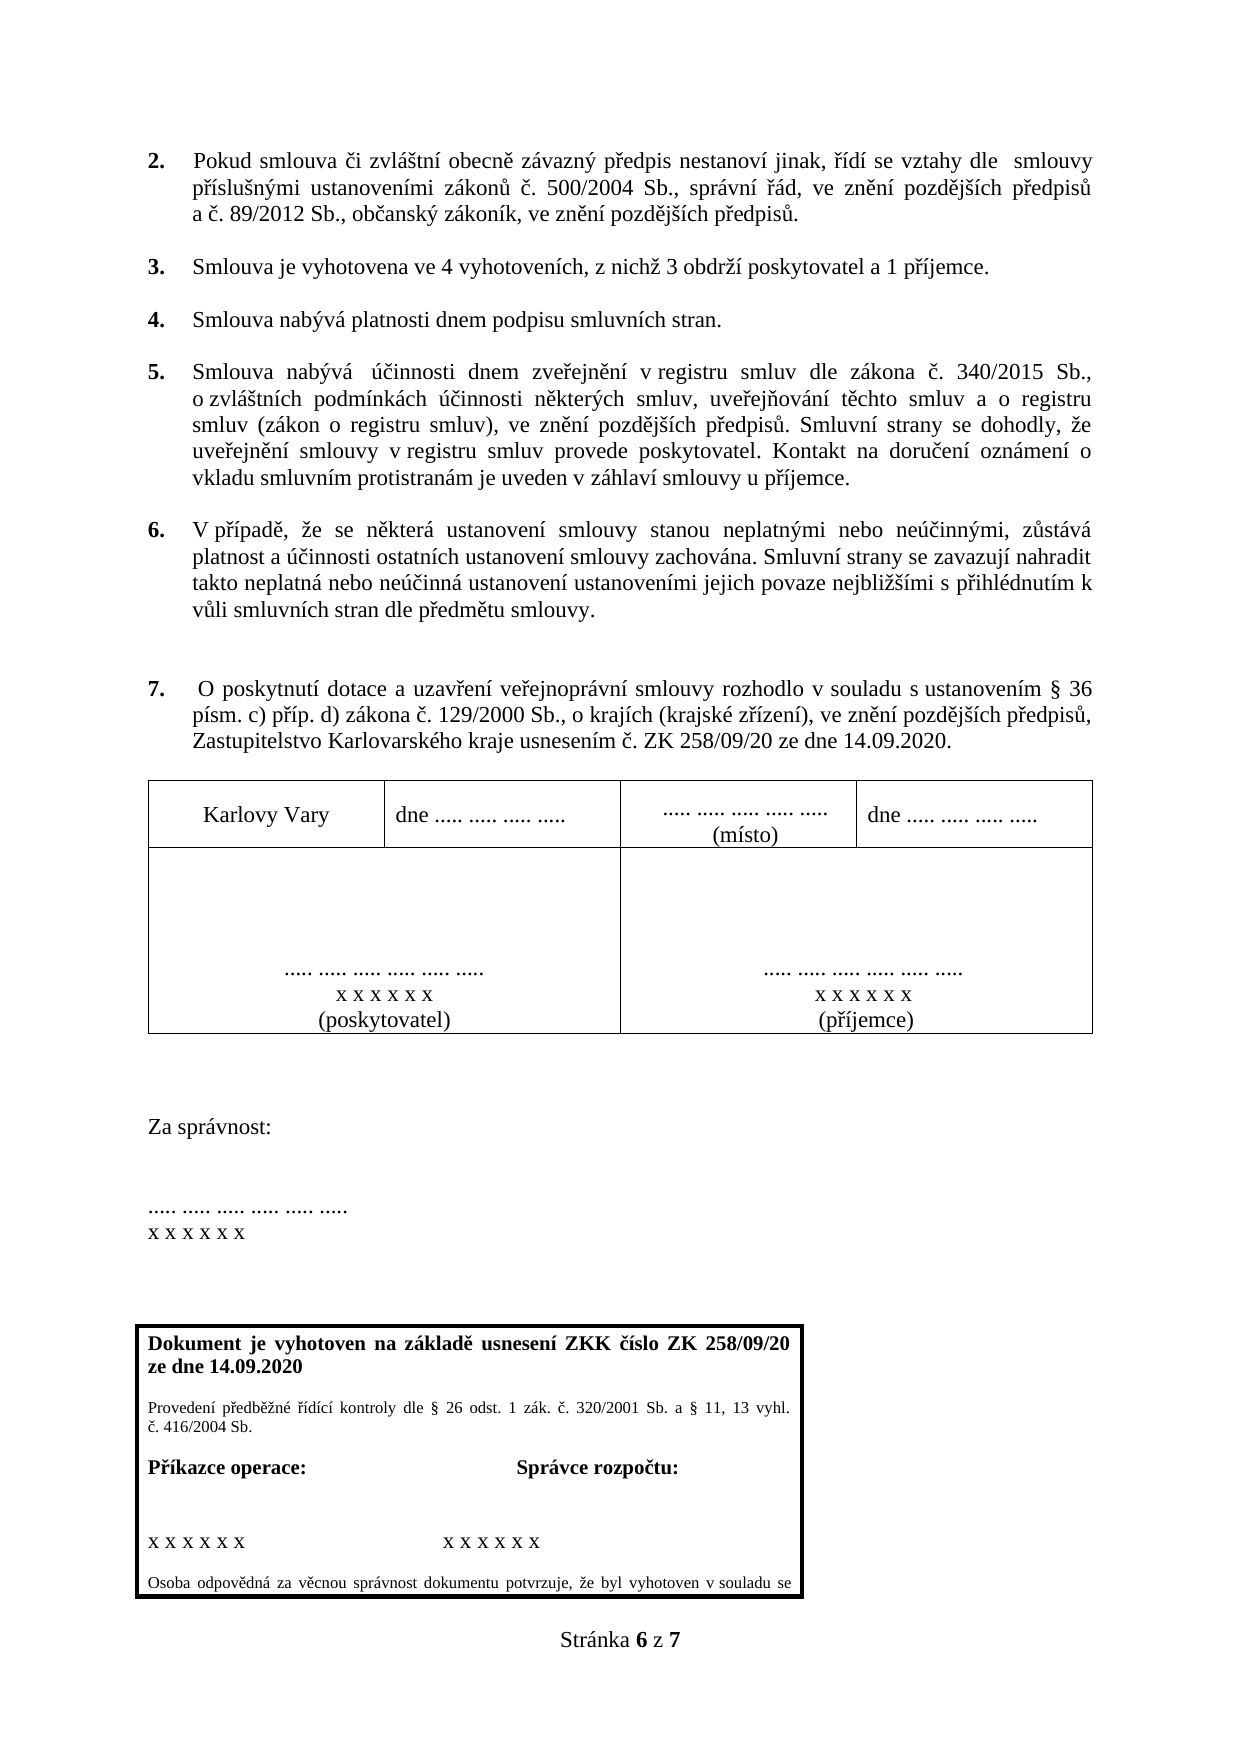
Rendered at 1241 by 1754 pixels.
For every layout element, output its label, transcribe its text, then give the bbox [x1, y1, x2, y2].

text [139, 1566, 800, 1594]
table_header ..... ..... ..... ..... ..... (místo) [621, 781, 856, 847]
list Smlouva je vyhotovena ve 4 vyhotoveních, z nichž 3 obdrží poskytovatel a 1 příjemce. [148, 253, 1093, 279]
list Pokud smlouva či zvláštní obecně závazný předpis nestanoví jinak, řídí se vztahy dle smlouvy příslušnými ustanoveními zákonů č. 500/2004 Sb., správní řád, ve znění pozdějších předpisů a č. 89/2012 Sb., občanský zákoník, ve znění pozdějších předpisů. [148, 148, 1093, 227]
text Provedení předběžné řídící kontroly dle § 26 odst. 1 zák. č. 320/2001 Sb. a § 11, 13 vyhl. č. 416/2004 Sb. [139, 1391, 800, 1436]
list Smlouva nabývá platnosti dnem podpisu smluvních stran. [148, 306, 1093, 332]
text Příkazce operace: Správce rozpočtu: [139, 1448, 800, 1479]
text x x x x x x x x x x x x [139, 1521, 800, 1554]
table_header dne ..... ..... ..... ..... [857, 781, 1092, 847]
table_header Karlovy Vary [149, 781, 384, 847]
list Smlouva nabývá účinnosti dnem zveřejnění v registru smluv dle zákona č. 340/2015 Sb., o zvláštních podmínkách účinnosti některých smluv, uveřejňování těchto smluv a o registru smluv (zákon o registru smluv), ve znění pozdějších předpisů. Smluvní strany se dohodly, že uveřejnění smlouvy v registru smluv provede poskytovatel. Kontakt na doručení oznámení o vkladu smluvním protistranám je uveden v záhlaví smlouvy u příjemce. [148, 358, 1093, 490]
text 7. O poskytnutí dotace a uzavření veřejnoprávní smlouvy rozhodlo v souladu s ustanovením § 36 písm. c) příp. d) zákona č. 129/2000 Sb., o krajích (krajské zřízení), ve znění pozdějších předpisů, Zastupitelstvo Karlovarského kraje usnesením č. ZK 258/09/20 ze dne 14.09.2020. [148, 675, 1093, 754]
text ..... ..... ..... ..... ..... ..... [148, 1192, 1093, 1218]
text x x x x x x [148, 1218, 1093, 1244]
text Za správnost: [148, 1113, 1093, 1139]
table_cell ..... ..... ..... ..... ..... ..... x x x x x x (poskytovatel) [149, 848, 620, 1033]
list V případě, že se některá ustanovení smlouvy stanou neplatnými nebo neúčinnými, zůstává platnost a účinnosti ostatních ustanovení smlouvy zachována. Smluvní strany se zavazují nahradit takto neplatná nebo neúčinná ustanovení ustanoveními jejich povaze nejbližšími s přihlédnutím k vůli smluvních stran dle předmětu smlouvy. [148, 517, 1093, 622]
table_header dne ..... ..... ..... ..... [385, 781, 620, 847]
text Dokument je vyhotoven na základě usnesení ZKK číslo ZK 258/09/20 ze dne 14.09.2020 [139, 1328, 800, 1378]
table_cell ..... ..... ..... ..... ..... ..... x x x x x x (příjemce) [621, 848, 1092, 1033]
